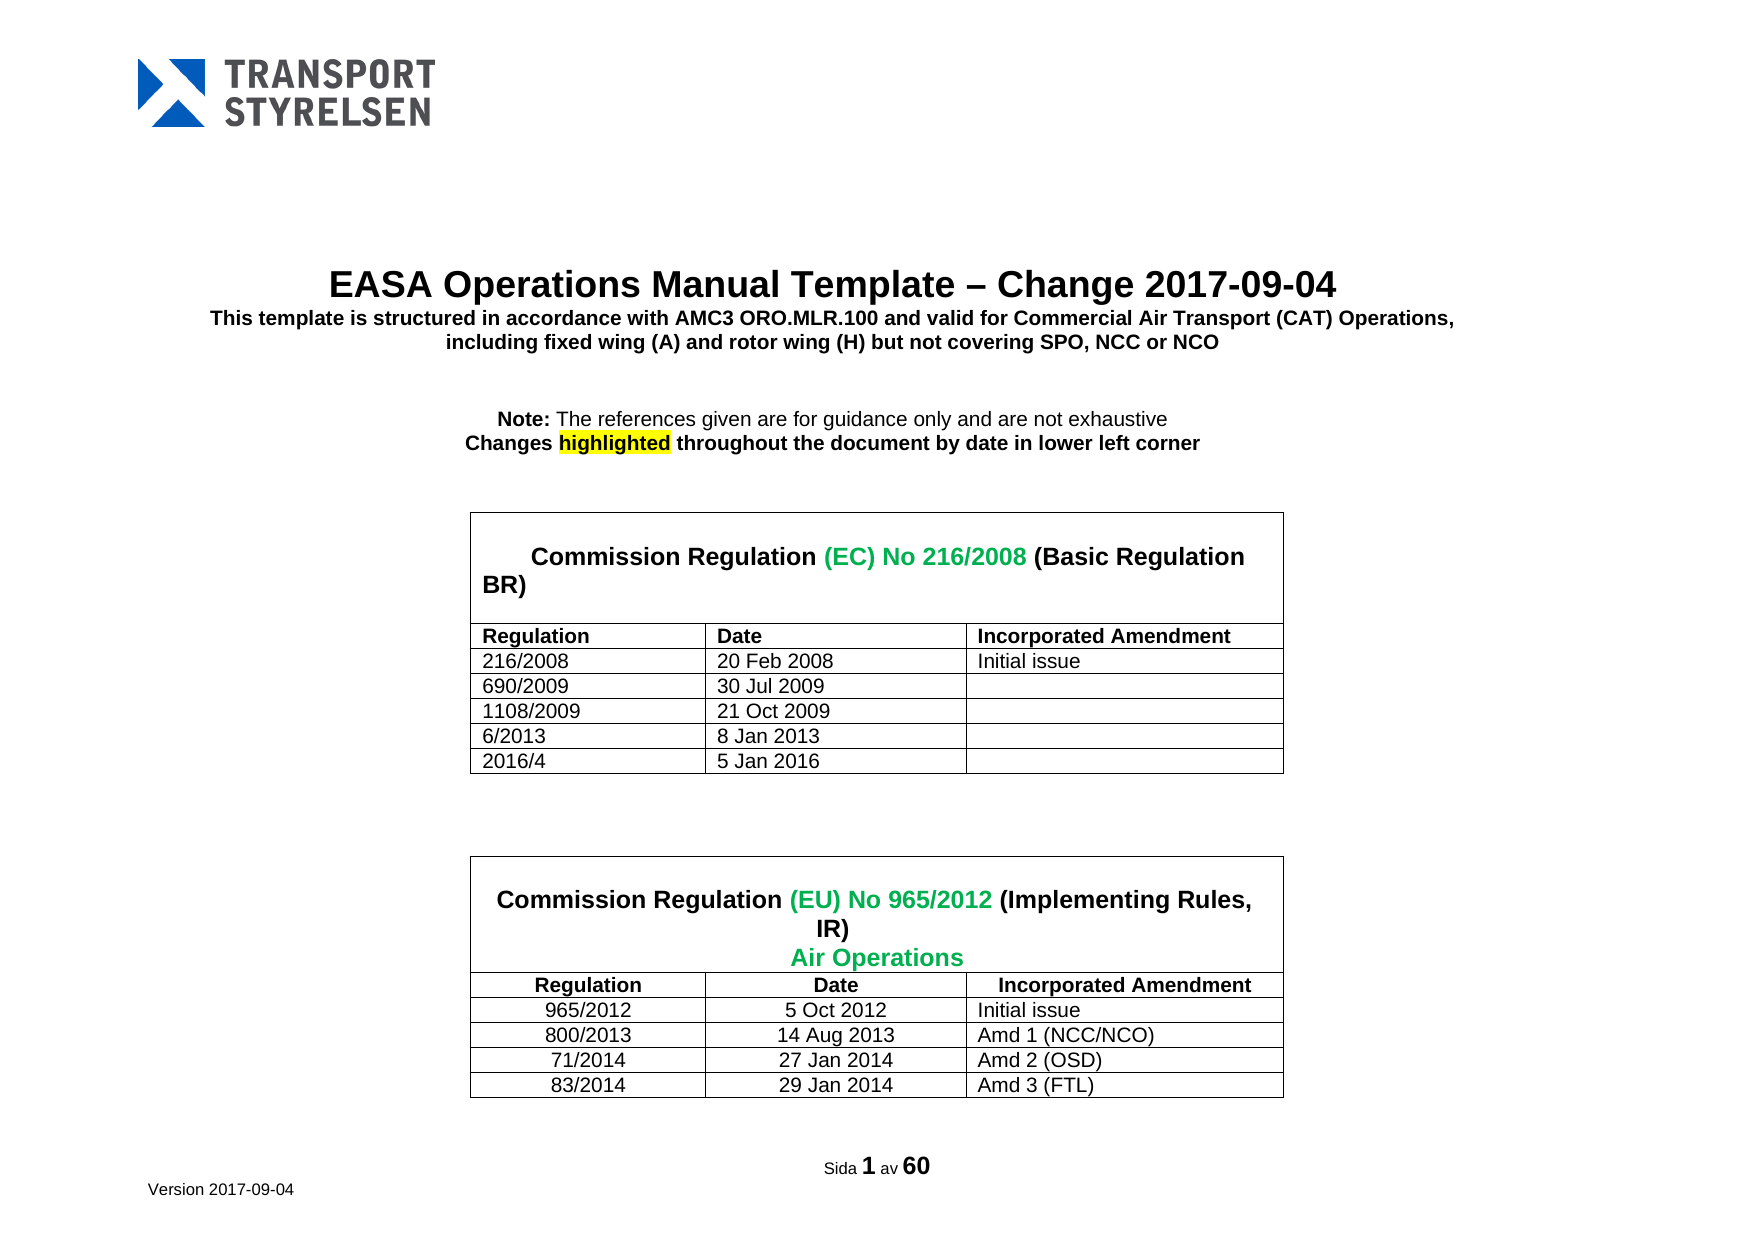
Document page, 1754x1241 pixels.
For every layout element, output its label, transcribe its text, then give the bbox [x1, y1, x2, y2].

table_cell 30 Jul 2009 [706, 674, 966, 698]
table_cell Amd 1 (NCC/NCO) [967, 1023, 1283, 1047]
table_cell Initial issue [967, 998, 1283, 1022]
table_cell 21 Oct 2009 [706, 699, 966, 723]
text including fixed wing (A) and rotor wing (H) but not covering SPO, NCC or NCO [59, 330, 1606, 354]
text Changes highlighted throughout the document by date in lower left corner [671, 430, 1606, 454]
table_cell 5 Oct 2012 [706, 998, 966, 1022]
text Note: The references given are for guidance only and are not exhaustive [59, 406, 1606, 430]
table_cell 6/2013 [471, 724, 705, 748]
table_cell [967, 699, 1283, 723]
table_cell Regulation [471, 624, 705, 648]
table_header Commission Regulation (EC) No 216/2008 (Basic Regulation BR) [471, 513, 1283, 623]
table_cell Amd 3 (FTL) [967, 1073, 1283, 1097]
table_cell 29 Jan 2014 [706, 1073, 966, 1097]
table_cell [967, 674, 1283, 698]
text Changes highlighted throughout the document by date in lower left corner [59, 430, 559, 454]
table_cell 690/2009 [471, 674, 705, 698]
table_cell Date [706, 624, 966, 648]
table_cell Initial issue [967, 649, 1283, 673]
table_cell Date [706, 973, 966, 997]
table_cell 20 Feb 2008 [706, 649, 966, 673]
table_cell Regulation [471, 973, 705, 997]
text EASA Operations Manual Template – Change 2017-09-04 [59, 263, 1606, 306]
table_cell [967, 749, 1283, 773]
table_header Commission Regulation (EU) No 965/2012 (Implementing Rules, IR) Air Operations [471, 857, 1283, 972]
picture [138, 59, 435, 127]
table_cell 14 Aug 2013 [706, 1023, 966, 1047]
table_cell Incorporated Amendment [967, 624, 1283, 648]
table_cell 2016/4 [471, 749, 705, 773]
table_cell 8 Jan 2013 [706, 724, 966, 748]
table_cell 216/2008 [471, 649, 705, 673]
text This template is structured in accordance with AMC3 ORO.MLR.100 and valid for Commercial Air Transport (CAT) Operations, [59, 306, 1606, 330]
table_cell 5 Jan 2016 [706, 749, 966, 773]
table_cell 83/2014 [471, 1073, 705, 1097]
table_cell 27 Jan 2014 [706, 1048, 966, 1072]
table_cell 71/2014 [471, 1048, 705, 1072]
table_cell 965/2012 [471, 998, 705, 1022]
table_cell Amd 2 (OSD) [967, 1048, 1283, 1072]
table_cell 800/2013 [471, 1023, 705, 1047]
table_cell 1108/2009 [471, 699, 705, 723]
table_cell [967, 724, 1283, 748]
table_cell Incorporated Amendment [967, 973, 1283, 997]
